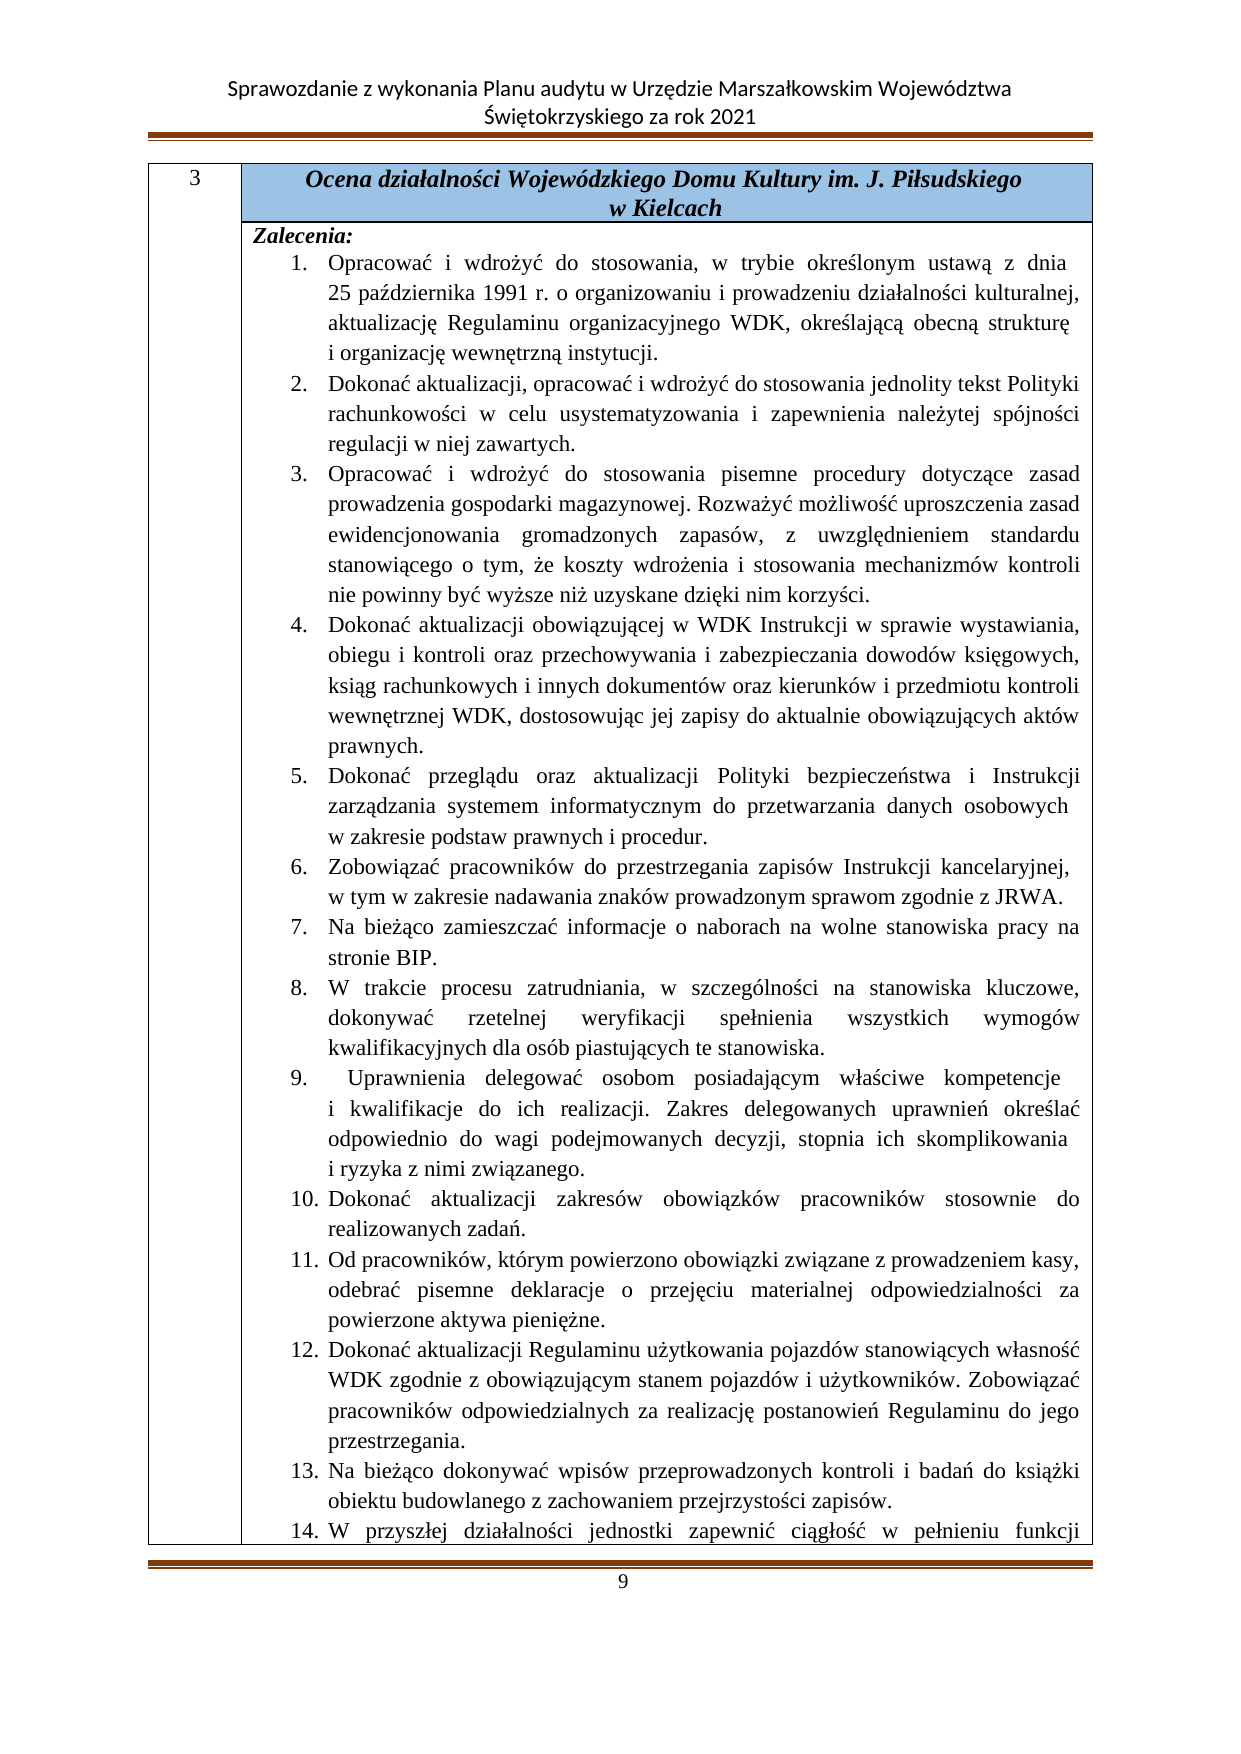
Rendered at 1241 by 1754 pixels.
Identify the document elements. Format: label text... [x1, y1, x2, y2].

table_cell Ocena działalności Wojewódzkiego Domu Kultury im. J. Piłsudskiego w Kielcach [242, 164, 1092, 221]
table_cell 3 [149, 164, 241, 1544]
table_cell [242, 223, 1092, 1544]
